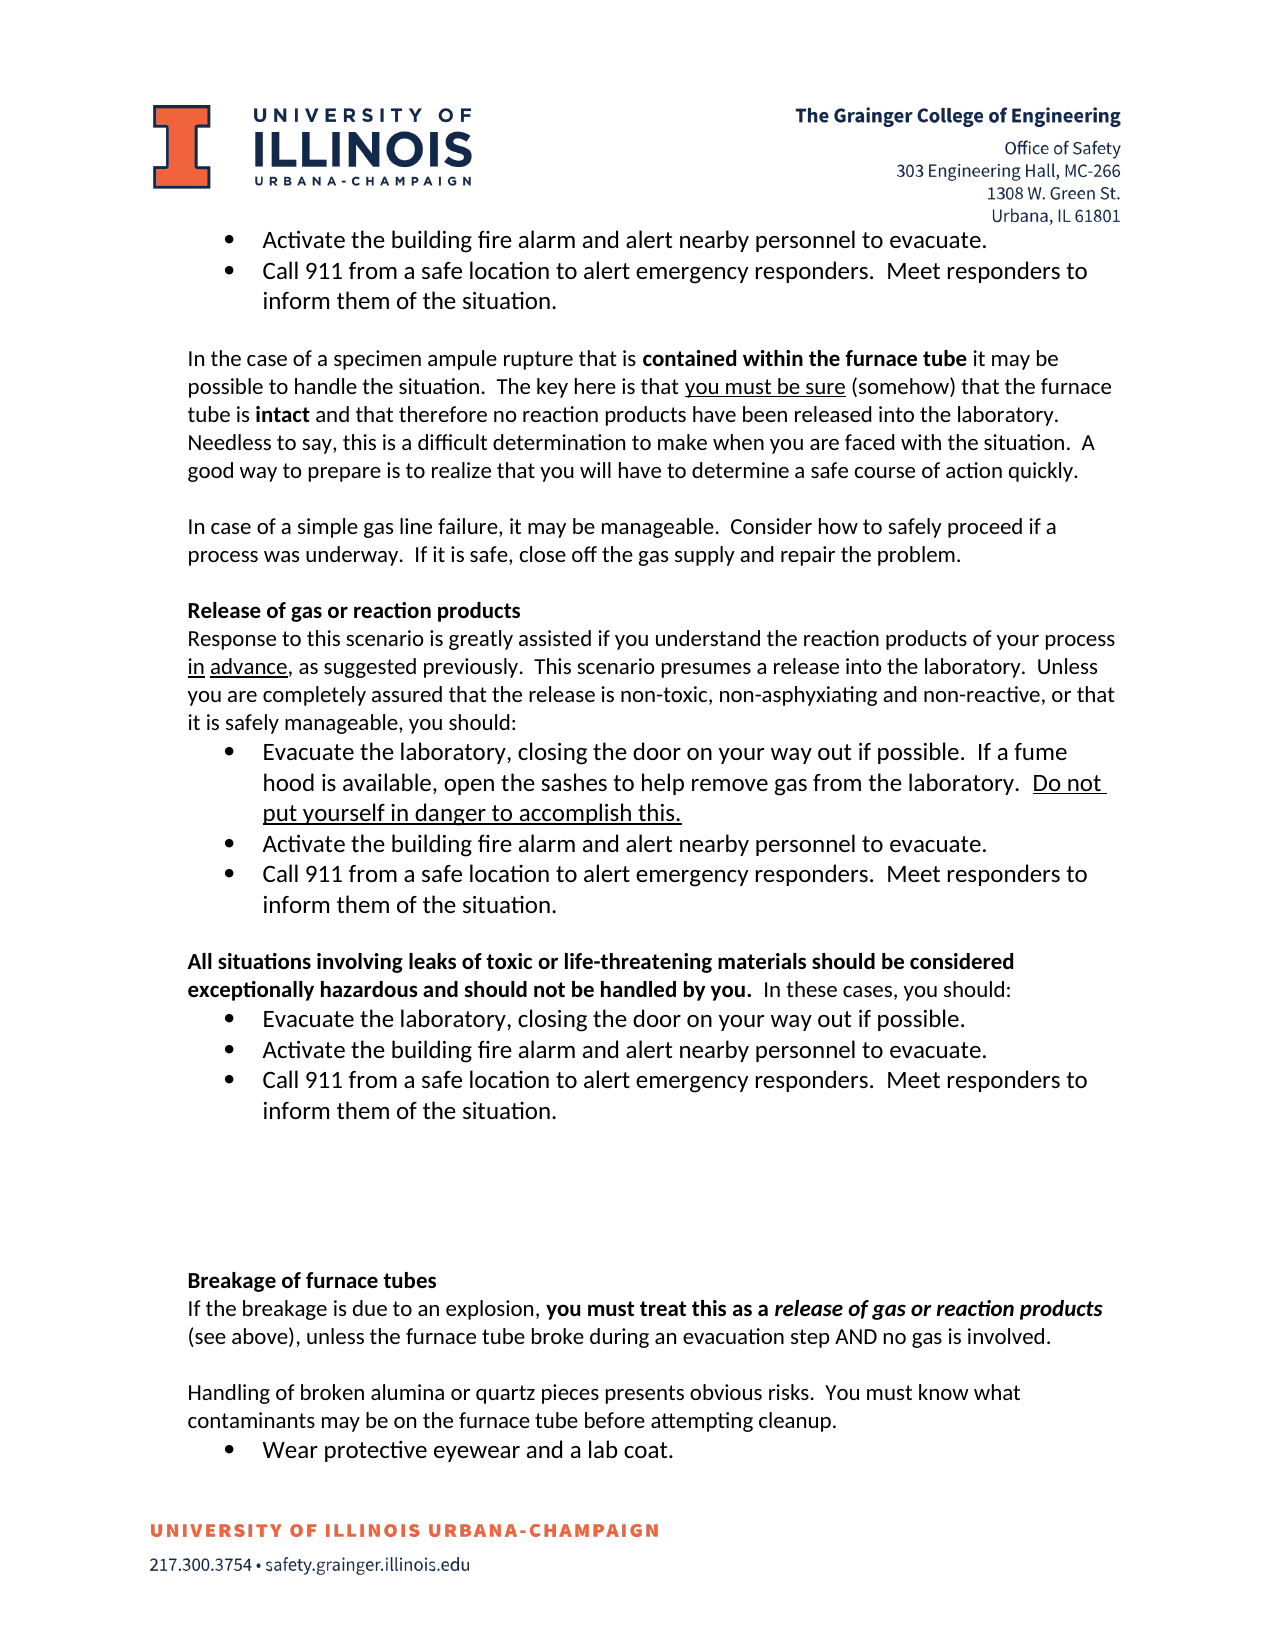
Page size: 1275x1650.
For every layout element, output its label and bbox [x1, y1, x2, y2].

picture [150, 105, 1124, 225]
picture [150, 1492, 855, 1575]
